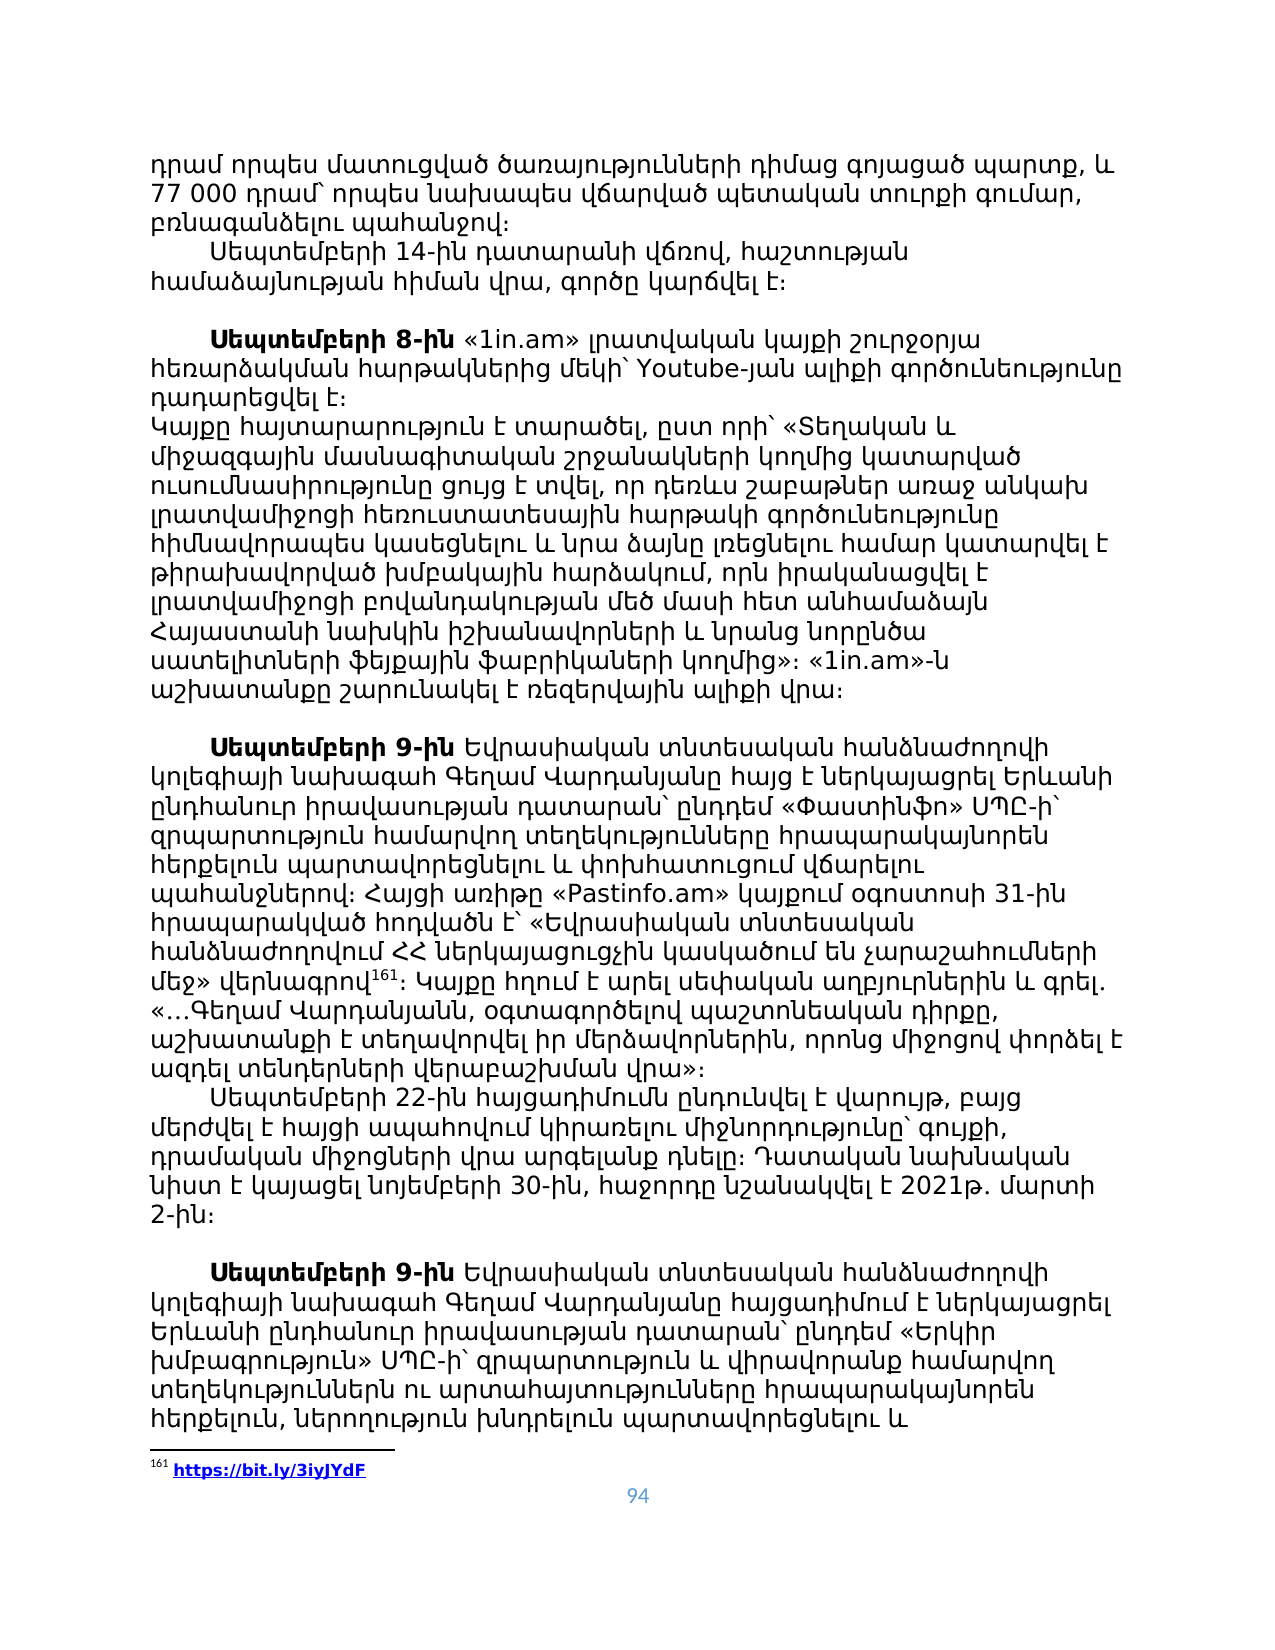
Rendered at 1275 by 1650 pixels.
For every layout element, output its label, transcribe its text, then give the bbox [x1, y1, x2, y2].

text Սեպտեմբերի 9-ին Եվրասիական տնտեսական հանձնաժողովի կոլեգիայի նախագահ Գեղամ Վարդանյանը հայց է ներկայացրել Երևանի ընդհանուր իրավասության դատարան՝ ընդդեմ «Փաստինֆո» ՍՊԸ-ի՝ զրպարտություն համարվող տեղեկությունները հրապարակայնորեն հերքելուն պարտավորեցնելու և փոխհատուցում վճարելու պահանջներով։ Հայցի առիթը «Pastinfo.am» կայքում օգոստոսի 31-ին հրապարակված հոդվածն է՝ «Եվրասիական տնտեսական հանձնաժողովում ՀՀ ներկայացուցչին կասկածում են չարաշահումների մեջ» վերնագրով։ Կայքը հղում է արել սեփական աղբյուրներին և գրել․ «․․․Գեղամ Վարդանյանն, օգտագործելով պաշտոնեական դիրքը, աշխատանքի է տեղավորվել իր մերձավորներին, որոնց միջոցով փորձել է ազդել տենդերների վերաբաշխման վրա»։ [150, 733, 1125, 1083]
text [150, 150, 1125, 237]
text Սեպտեմբերի 8-ին «1in.am» լրատվական կայքի շուրջօրյա հեռարձակման հարթակներից մեկի՝ Youtube-յան ալիքի գործունեությունը դադարեցվել է։ Կայքը հայտարարություն է տարածել, ըստ որի՝ «Տեղական և միջազգային մասնագիտական շրջանակների կողմից կատարված ուսումնասիրությունը ցույց է տվել, որ դեռևս շաբաթներ առաջ անկախ լրատվամիջոցի հեռուստատեսային հարթակի գործունեությունը հիմնավորապես կասեցնելու և նրա ձայնը լռեցնելու համար կատարվել է թիրախավորված խմբակային հարձակում, որն իրականացվել է լրատվամիջոցի բովանդակության մեծ մասի հետ անհամաձայն Հայաստանի նախկին իշխանավորների և նրանց նորընծա սատելիտների ֆեյքային ֆաբրիկաների կողմից»։ «1in.am»-ն աշխատանքը շարունակել է ռեզերվային ալիքի վրա։ [150, 325, 1125, 704]
text Սեպտեմբերի 22-ին հայցադիմումն ընդունվել է վարույթ, բայց մերժվել է հայցի ապահովում կիրառելու միջնորդությունը՝ գույքի, դրամական միջոցների վրա արգելանք դնելը։ Դատական նախնական նիստ է կայացել նոյեմբերի 30-ին, հաջորդը նշանակվել է 2021թ․ մարտի 2-ին։ [150, 1083, 1125, 1229]
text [150, 1259, 1125, 1434]
text Սեպտեմբերի 14-ին դատարանի վճռով, հաշտության համաձայնության հիման վրա, գործը կարճվել է։ [150, 237, 1125, 296]
